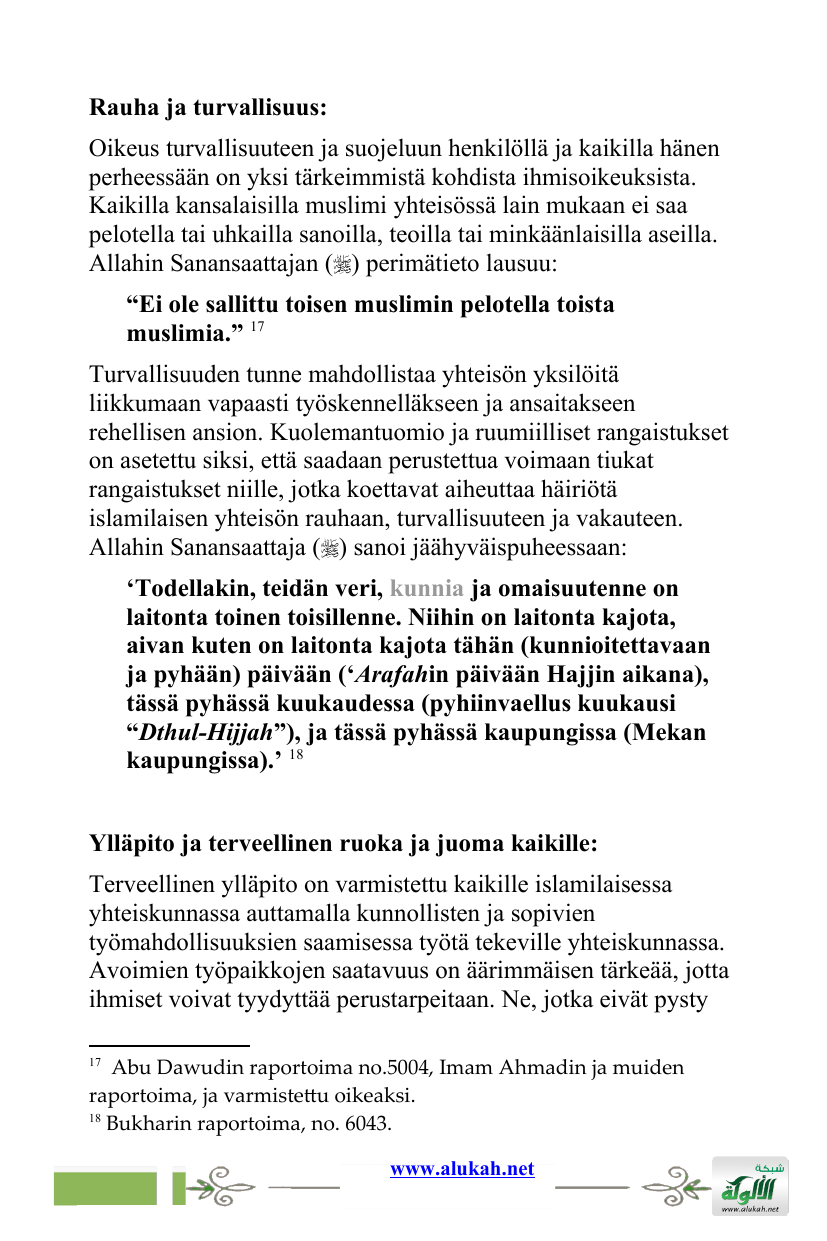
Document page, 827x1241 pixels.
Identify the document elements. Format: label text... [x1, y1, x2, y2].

text Turvallisuuden tunne mahdollistaa yhteisön yksilöitä liikkumaan vapaasti työskennelläkseen ja ansaitakseen rehellisen ansion. Kuolemantuomio ja ruumiilliset rangaistukset on asetettu siksi, että saadaan perustettua voimaan tiukat rangaistukset niille, jotka koettavat aiheuttaa häiriötä islamilaisen yhteisön rauhaan, turvallisuuteen ja vakauteen. Allahin Sanansaattaja () sanoi jäähyväispuheessaan: [89, 359, 732, 561]
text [89, 869, 732, 1013]
text ‘Todellakin, teidän veri, kunnia ja omaisuutenne on laitonta toinen toisillenne. Niihin on laitonta kajota, aivan kuten on laitonta kajota tähän (kunnioitettavaan ja pyhään) päivään (‘Arafahin päivään Hajjin aikana), tässä pyhässä kuukaudessa (pyhiinvaellus kuukausi “Dthul-Hijjah”), ja tässä pyhässä kaupungissa (Mekan kaupungissa).’ [126, 573, 732, 774]
text Ylläpito ja terveellinen ruoka ja juoma kaikille: [89, 828, 732, 857]
picture [374, 1156, 551, 1189]
picture [52, 1154, 790, 1221]
text Rauha ja turvallisuus: [89, 92, 732, 121]
text Oikeus turvallisuuteen ja suojeluun henkilöllä ja kaikilla hänen perheessään on yksi tärkeimmistä kohdista ihmisoikeuksista. Kaikilla kansalaisilla muslimi yhteisössä lain mukaan ei saa pelotella tai uhkailla sanoilla, teoilla tai minkäänlaisilla aseilla. Allahin Sanansaattajan () perimätieto lausuu: [89, 133, 732, 277]
text “Ei ole sallittu toisen muslimin pelotella toista muslimia.” [126, 289, 732, 347]
